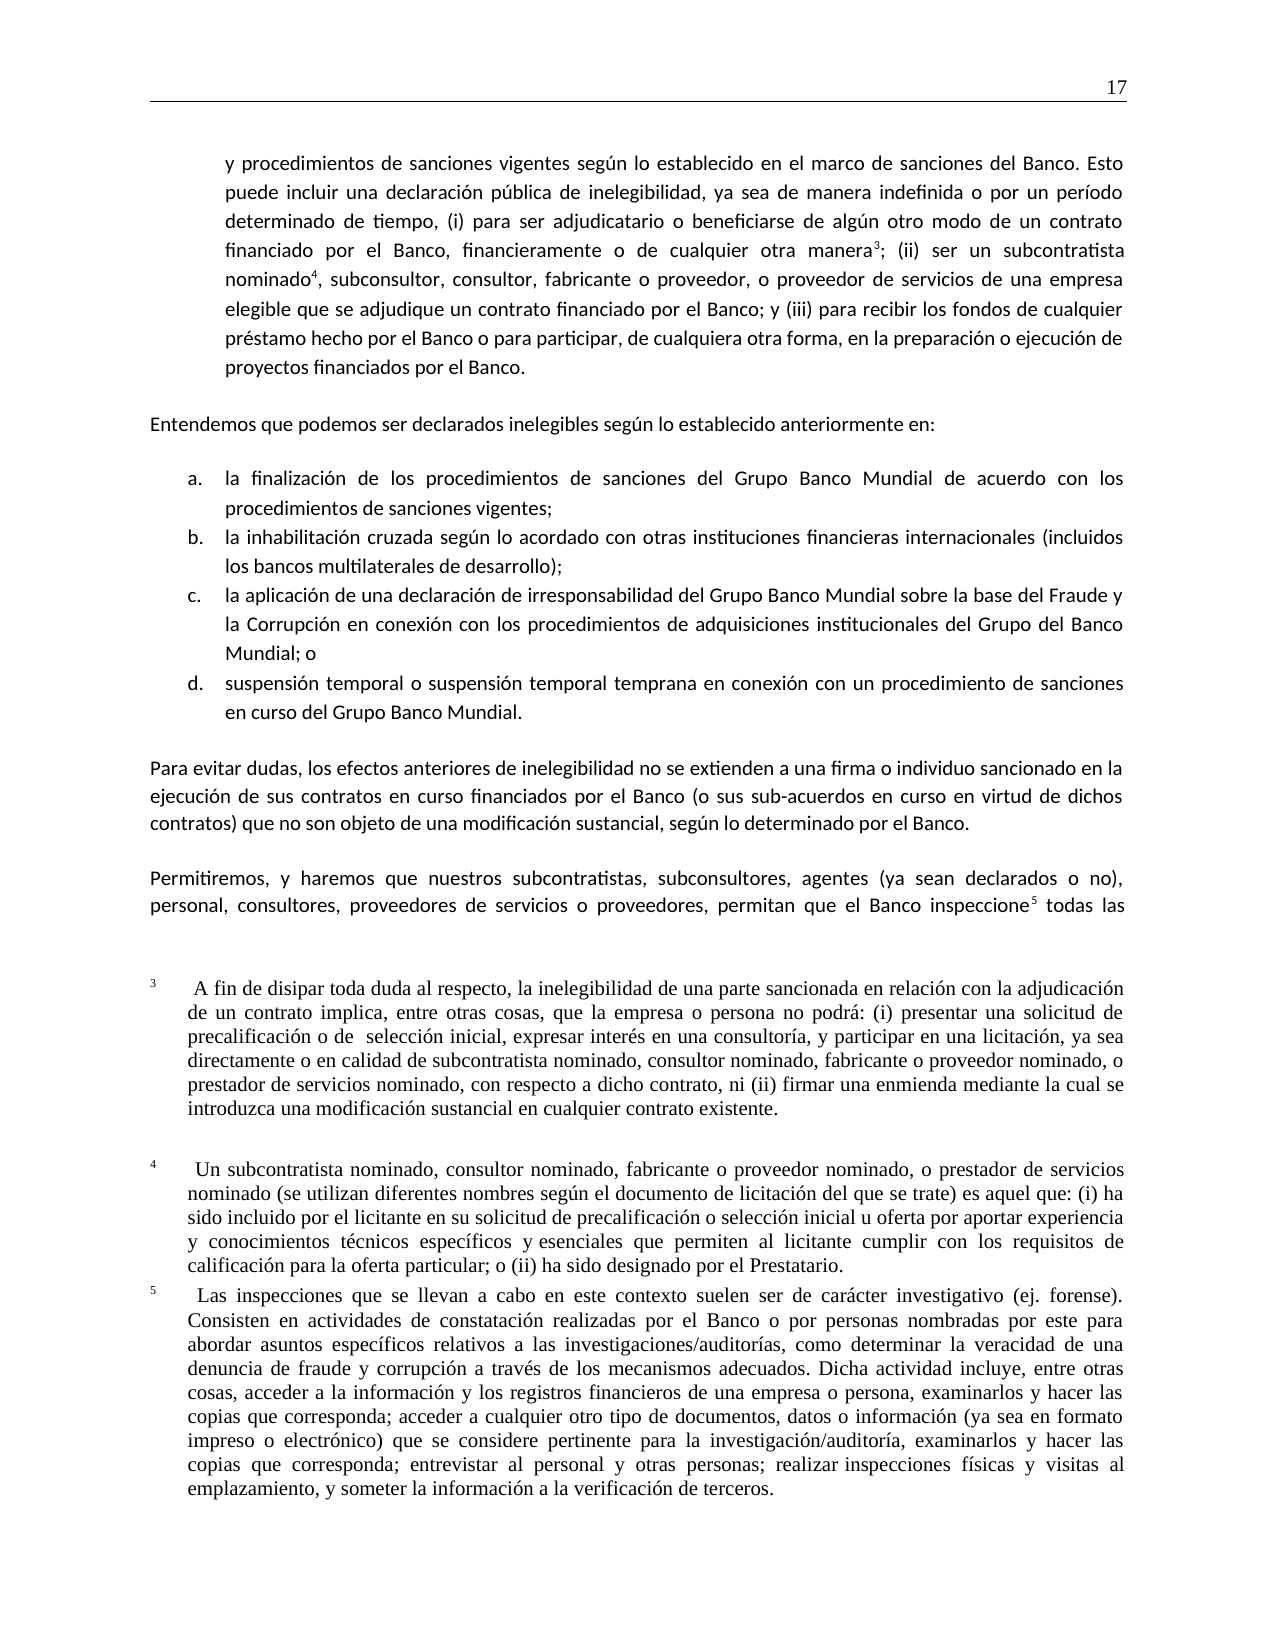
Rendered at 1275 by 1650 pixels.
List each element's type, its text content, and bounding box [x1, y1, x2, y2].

text Para evitar dudas, los efectos anteriores de inelegibilidad no se extienden a una firma o individuo sancionado en la ejecución de sus contratos en curso financiados por el Banco (o sus sub-acuerdos en curso en virtud de dichos contratos) que no son objeto de una modificación sustancial, según lo determinado por el Banco. [150, 755, 1125, 836]
list suspensión temporal o suspensión temporal temprana en conexión con un procedimiento de sanciones en curso del Grupo Banco Mundial. [187, 670, 1125, 724]
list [187, 150, 1125, 379]
list la finalización de los procedimientos de sanciones del Grupo Banco Mundial de acuerdo con los procedimientos de sanciones vigentes; [187, 466, 1125, 520]
list la aplicación de una declaración de irresponsabilidad del Grupo Banco Mundial sobre la base del Fraude y la Corrupción en conexión con los procedimientos de adquisiciones institucionales del Grupo del Banco Mundial; o [187, 582, 1125, 666]
list la inhabilitación cruzada según lo acordado con otras instituciones financieras internacionales (incluidos los bancos multilaterales de desarrollo); [187, 524, 1125, 578]
text Entendemos que podemos ser declarados inelegibles según lo establecido anteriormente en: [150, 411, 1125, 436]
text Permitiremos, y haremos que nuestros subcontratistas, subconsultores, agentes (ya sean declarados o no), personal, consultores, proveedores de servicios o proveedores, permitan que el Banco inspeccione todas las cuentas, registros y otros documentos relacionados con el proceso de adquisición y/o ejecución del contrato (en el caso de adjudicación), y para que sean auditados por auditores designados por el Banco. [150, 865, 1125, 918]
